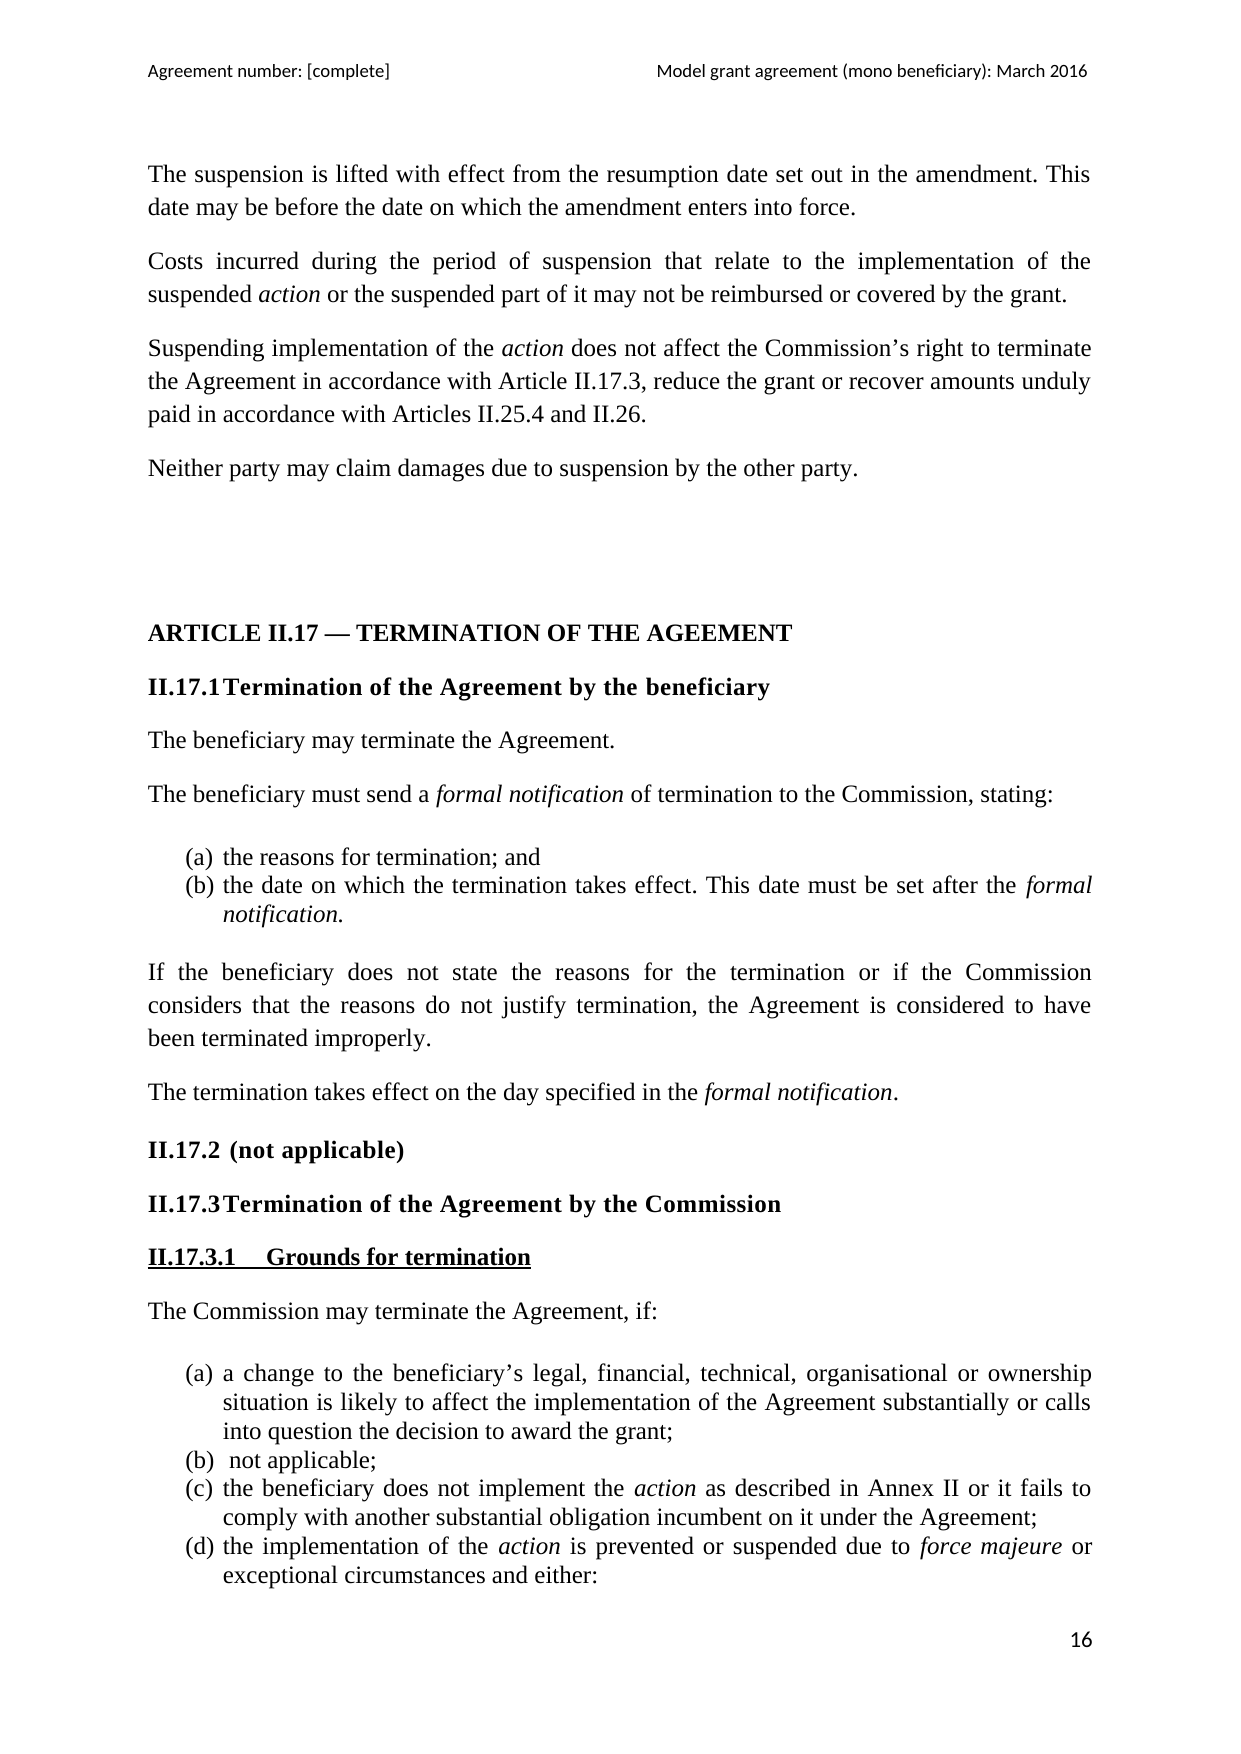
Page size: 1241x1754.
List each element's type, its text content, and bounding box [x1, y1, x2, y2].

text The suspension is lifted with effect from the resumption date set out in the amendment. This date may be before the date on which the amendment enters into force. [148, 159, 1092, 221]
text The Commission may terminate the Agreement, if: [148, 1296, 1092, 1325]
text Suspending implementation of the action does not affect the Commission’s right to terminate the Agreement in accordance with Article II.17.3, reduce the grant or recover amounts unduly paid in accordance with Articles II.25.4 and II.26. [148, 333, 1092, 427]
subtitle II.17.1 Termination of the Agreement by the beneficiary [148, 672, 1092, 701]
list the implementation of the action is prevented or suspended due to force majeure or exceptional circumstances and either: [185, 1531, 1092, 1588]
subtitle II.17.3.1 Grounds for termination [148, 1242, 1092, 1271]
list not applicable; [185, 1445, 1092, 1473]
text The beneficiary may terminate the Agreement. [148, 726, 1092, 754]
list the beneficiary does not implement the action as described in Annex II or it fails to comply with another substantial obligation incumbent on it under the Agreement; [185, 1473, 1092, 1531]
subtitle Article II.17 — Termination of the ageement [148, 618, 1092, 647]
list the date on which the termination takes effect. This date must be set after the formal notification. [185, 870, 1092, 928]
text If the beneficiary does not state the reasons for the termination or if the Commission considers that the reasons do not justify termination, the Agreement is considered to have been terminated improperly. [148, 957, 1092, 1052]
subtitle II.17.3 Termination of the Agreement by the Commission [148, 1189, 1092, 1217]
list the reasons for termination; and [185, 842, 1092, 870]
text The beneficiary must send a formal notification of termination to the Commission, stating: [148, 779, 1092, 808]
text Costs incurred during the period of suspension that relate to the implementation of the suspended action or the suspended part of it may not be reimbursed or covered by the grant. [148, 246, 1092, 308]
text The termination takes effect on the day specified in the formal notification. [148, 1077, 1092, 1106]
text Neither party may claim damages due to suspension by the other party. [148, 453, 1092, 481]
list a change to the beneficiary’s legal, financial, technical, organisational or ownership situation is likely to affect the implementation of the Agreement substantially or calls into question the decision to award the grant; [185, 1358, 1092, 1445]
subtitle II.17.2 (not applicable) [148, 1135, 1092, 1164]
